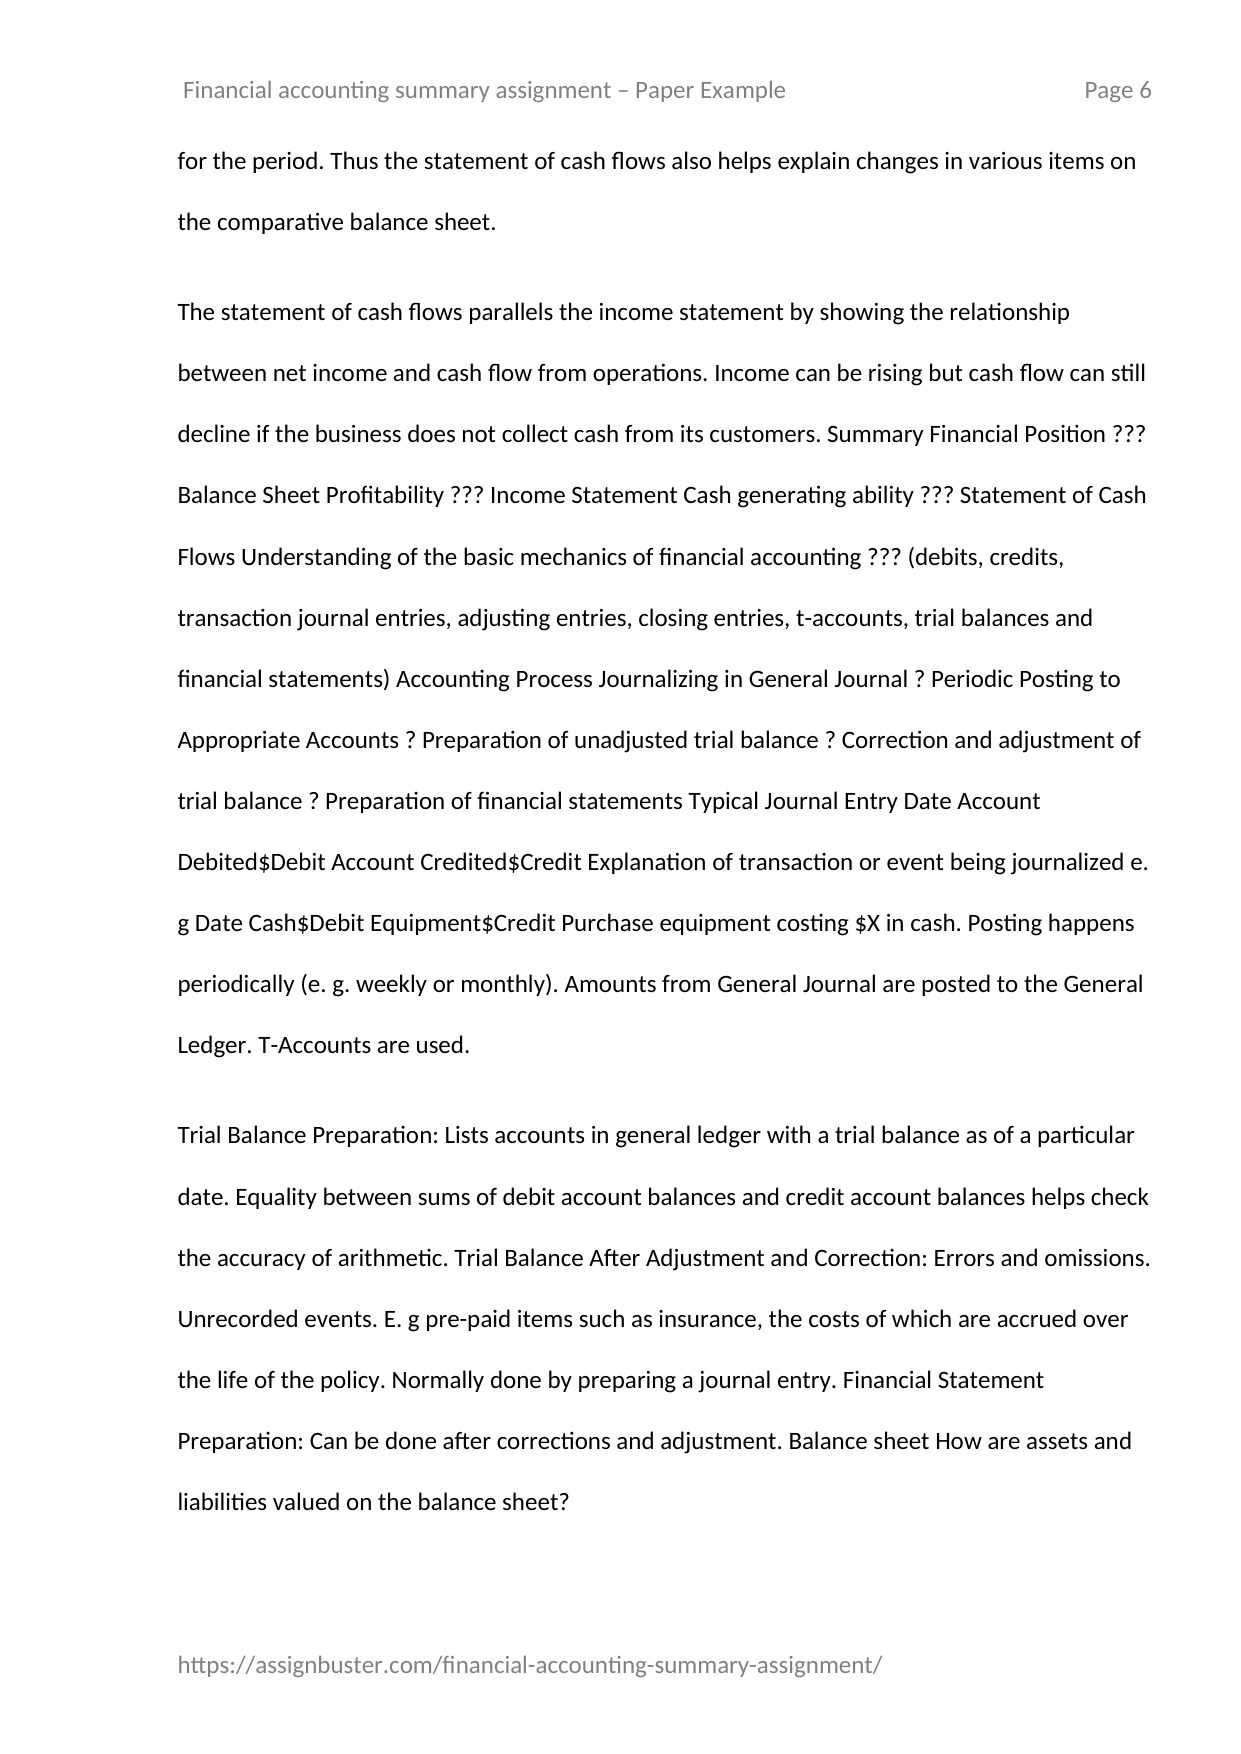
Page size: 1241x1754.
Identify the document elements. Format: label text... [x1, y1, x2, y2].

text Trial Balance Preparation: Lists accounts in general ledger with a trial balance as of a particular date. Equality between sums of debit account balances and credit account balances helps check the accuracy of arithmetic. Trial Balance After Adjustment and Correction: Errors and omissions. Unrecorded events. E. g pre-paid items such as insurance, the costs of which are accrued over the life of the policy. Normally done by preparing a journal entry. Financial Statement Preparation: Can be done after corrections and adjustment. Balance sheet How are assets and liabilities valued on the balance sheet? [177, 1119, 1152, 1516]
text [177, 145, 1152, 237]
text The statement of cash flows parallels the income statement by showing the relationship between net income and cash flow from operations. Income can be rising but cash flow can still decline if the business does not collect cash from its customers. Summary Financial Position ??? Balance Sheet Profitability ??? Income Statement Cash generating ability ??? Statement of Cash Flows Understanding of the basic mechanics of financial accounting ??? (debits, credits, transaction journal entries, adjusting entries, closing entries, t-accounts, trial balances and financial statements) Accounting Process Journalizing in General Journal ? Periodic Posting to Appropriate Accounts ? Preparation of unadjusted trial balance ? Correction and adjustment of trial balance ? Preparation of financial statements Typical Journal Entry Date Account Debited$Debit Account Credited$Credit Explanation of transaction or event being journalized e. g Date Cash$Debit Equipment$Credit Purchase equipment costing $X in cash. Posting happens periodically (e. g. weekly or monthly). Amounts from General Journal are posted to the General Ledger. T-Accounts are used. [177, 297, 1152, 1059]
